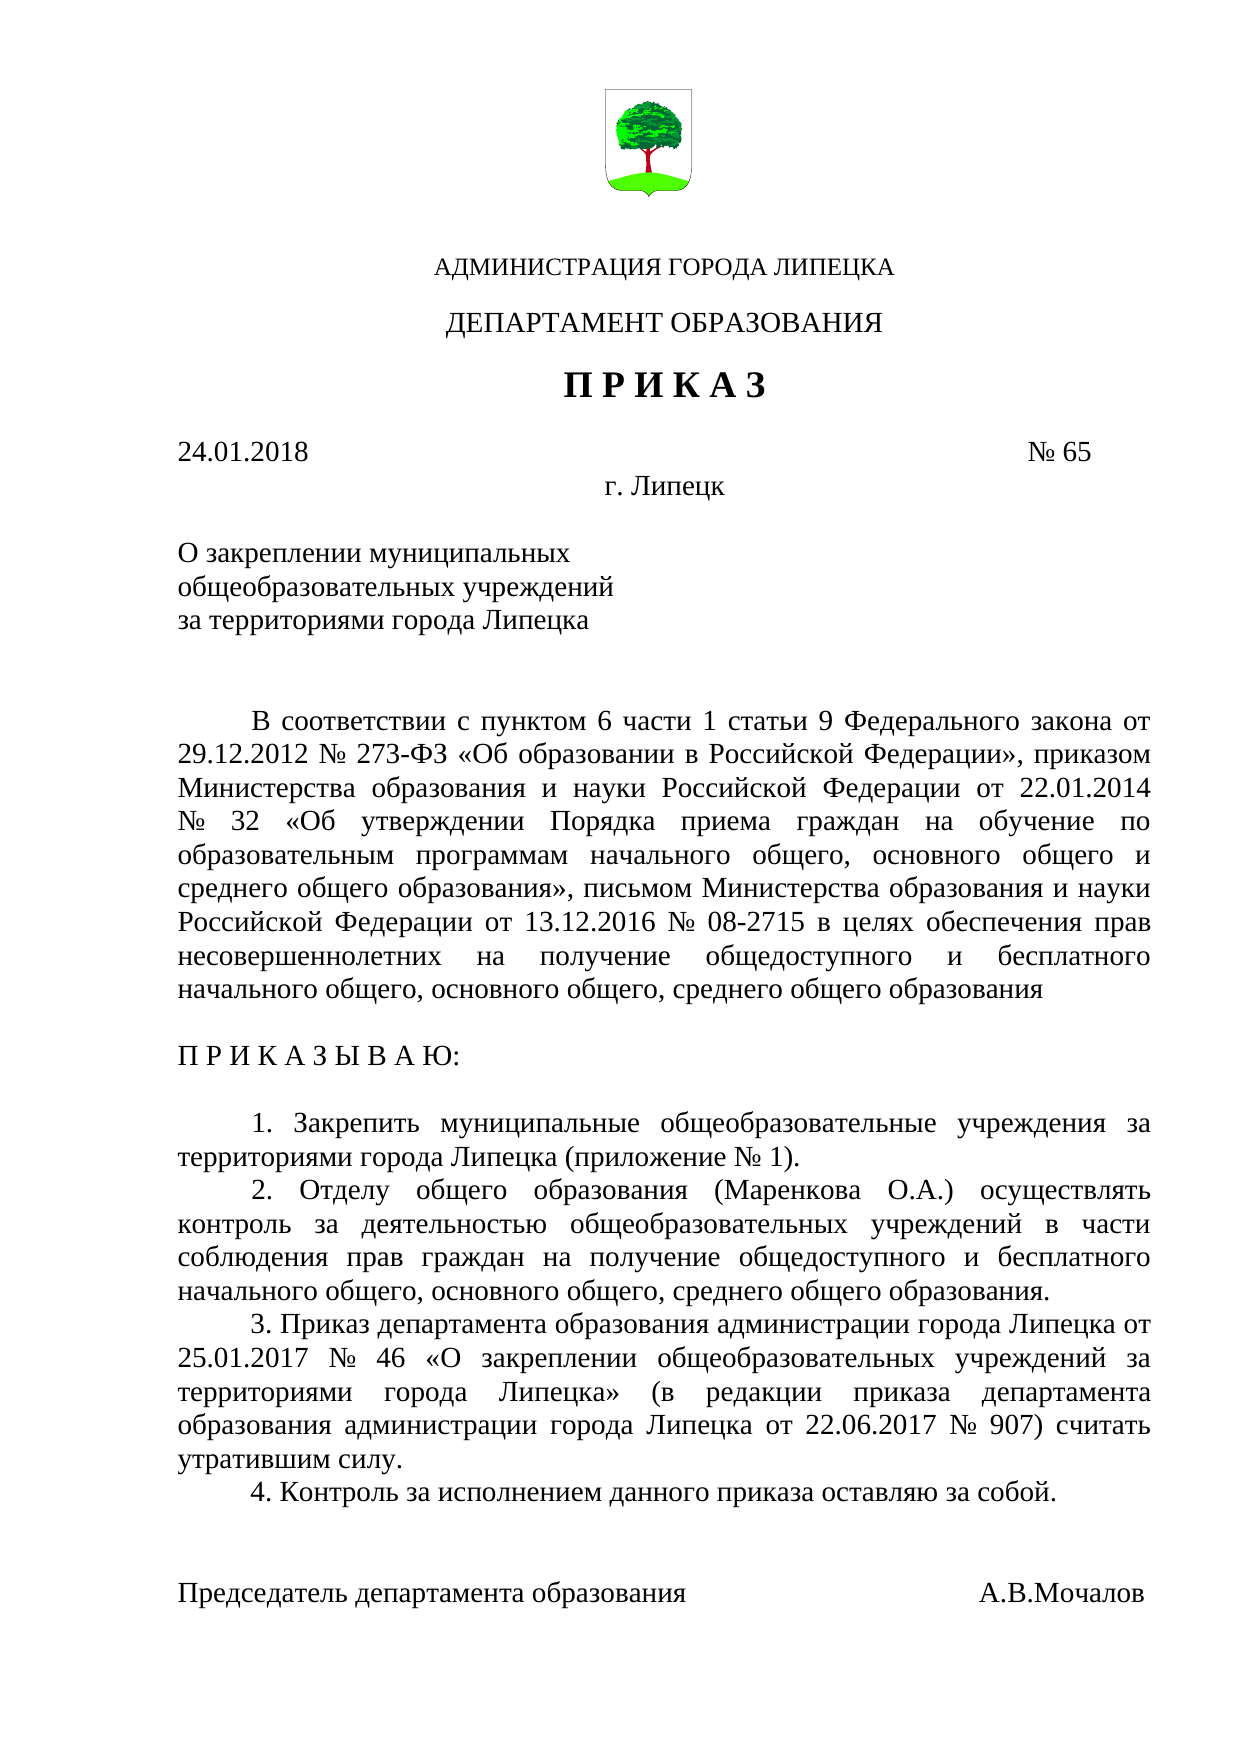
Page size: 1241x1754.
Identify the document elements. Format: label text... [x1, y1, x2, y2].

text 3. Приказ департамента образования администрации города Липецка от 25.01.2017 № 46 «О закреплении общеобразовательных учреждений за территориями города Липецка» (в редакции приказа департамента образования администрации города Липецка от 22.06.2017 № 907) считать утратившим силу. [177, 1307, 1152, 1474]
text г. Липецк [177, 468, 1152, 502]
text 24.01.2018 № 65 [177, 434, 1152, 468]
text АДМИНИСТРАЦИЯ ГОРОДА ЛИПЕЦКА [177, 252, 1152, 281]
text О закреплении муниципальных [177, 535, 1152, 569]
text В соответствии с пунктом 6 части 1 статьи 9 Федерального закона от 29.12.2012 № 273-ФЗ «Об образовании в Российской Федерации», приказом Министерства образования и науки Российской Федерации от 22.01.2014 № 32 «Об утверждении Порядка приема граждан на обучение по образовательным программам начального общего, основного общего и среднего общего образования», письмом Министерства образования и науки Российской Федерации от 13.12.2016 № 08-2715 в целях обеспечения прав несовершеннолетних на получение общедоступного и бесплатного начального общего, основного общего, среднего общего образования [177, 703, 1152, 1005]
text 4. Контроль за исполнением данного приказа оставляю за собой. [177, 1474, 1152, 1508]
text за территориями города Липецка [177, 602, 1152, 636]
text ДЕПАРТАМЕНТ ОБРАЗОВАНИЯ [177, 305, 1152, 339]
text 2. Отделу общего образования (Маренкова О.А.) осуществлять контроль за деятельностью общеобразовательных учреждений в части соблюдения прав граждан на получение общедоступного и бесплатного начального общего, основного общего, среднего общего образования. [177, 1172, 1152, 1307]
text общеобразовательных учреждений [177, 569, 1152, 602]
text П Р И К А З Ы В А Ю: [177, 1038, 1152, 1072]
text 1. Закрепить муниципальные общеобразовательные учреждения за территориями города Липецка (приложение № 1). [177, 1105, 1152, 1172]
text П Р И К А З [177, 363, 1152, 406]
text Председатель департамента образования А.В.Мочалов [177, 1575, 1152, 1608]
